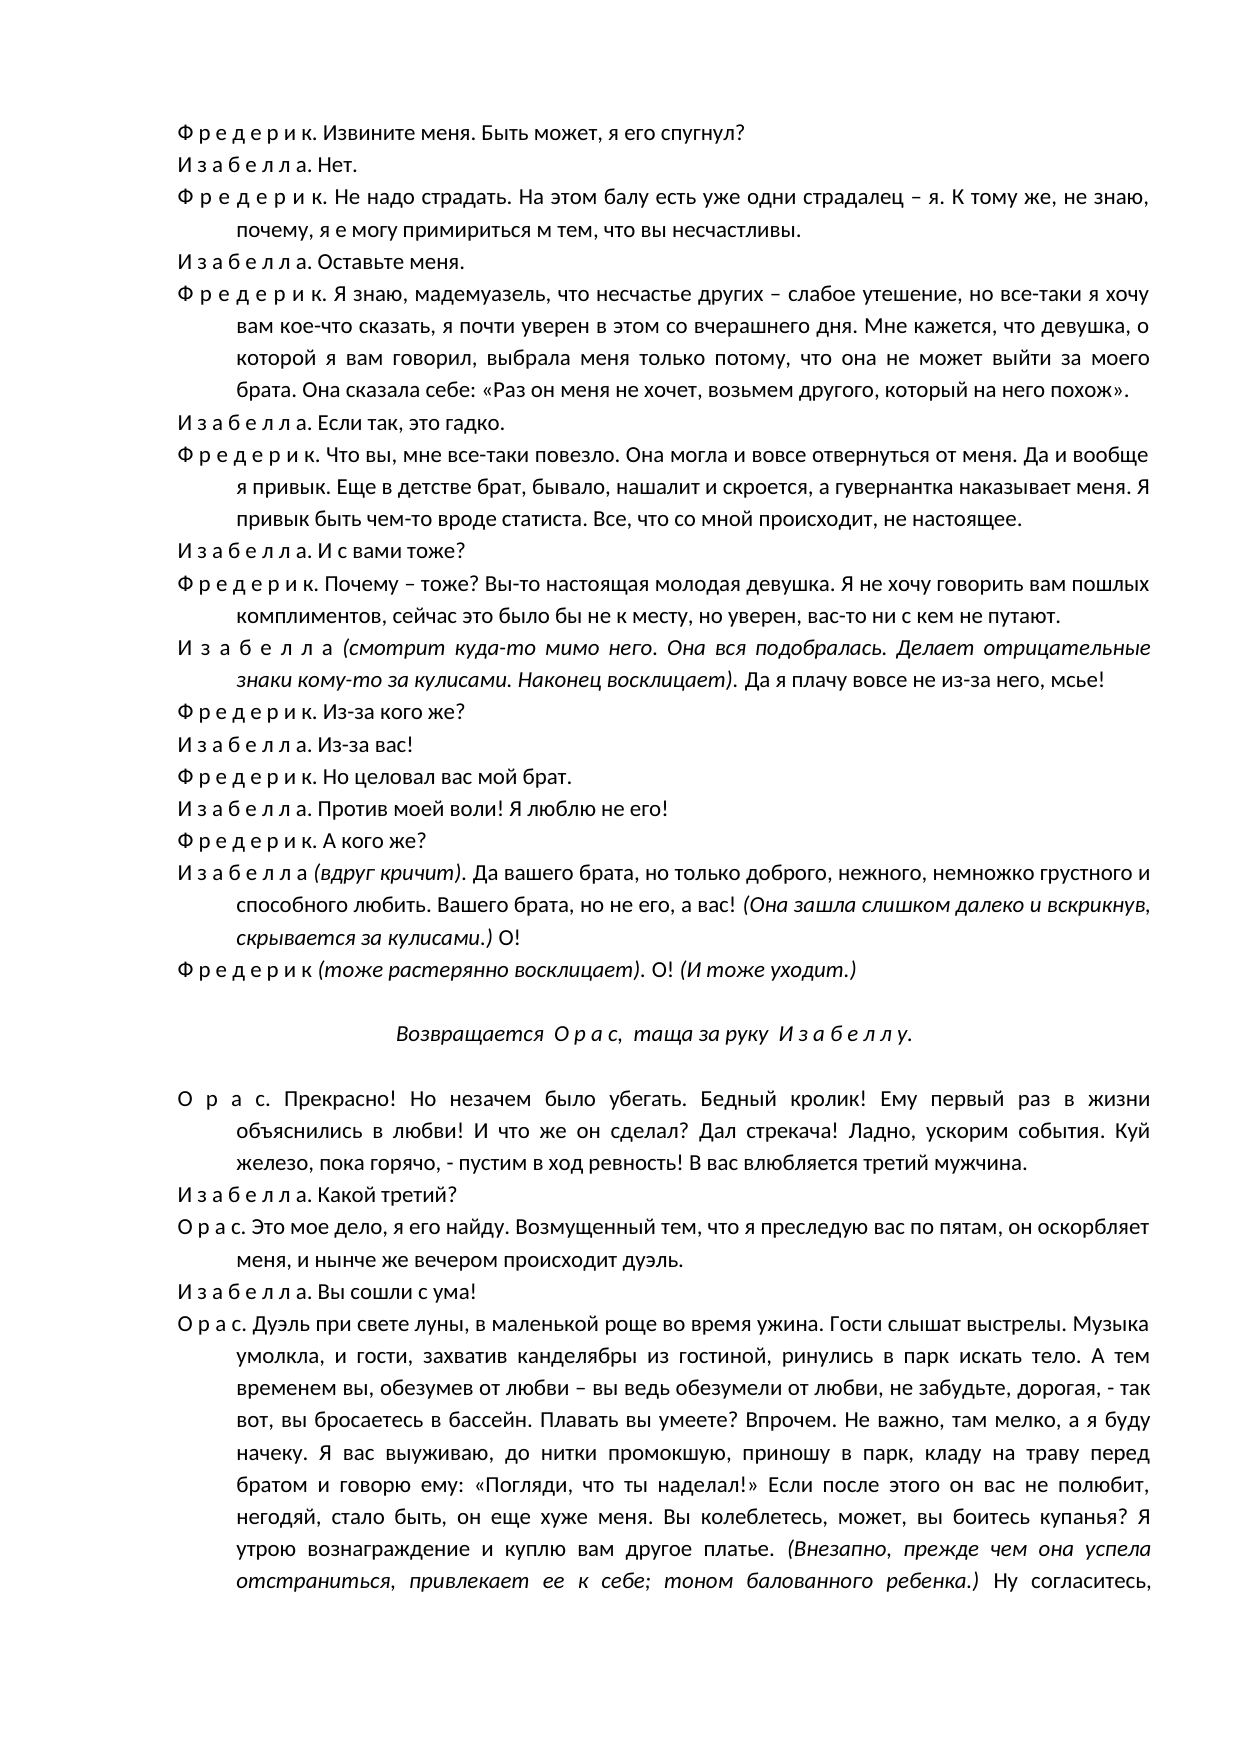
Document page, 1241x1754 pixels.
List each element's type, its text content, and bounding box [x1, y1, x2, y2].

text Возвращается О р а с, таща за руку И з а б е л л у. [177, 1019, 1152, 1047]
text Ф р е д е р и к. Что вы, мне все-таки повезло. Она могла и вовсе отвернуться от меня. Да и вообще я привык. Еще в детстве брат, бывало, нашалит и скроется, а гувернантка наказывает меня. Я привык быть чем-то вроде статиста. Все, что со мной происходит, не настоящее. [177, 440, 1152, 532]
text И з а б е л л а. Нет. [177, 150, 1152, 178]
text Ф р е д е р и к. Почему – тоже? Вы-то настоящая молодая девушка. Я не хочу говорить вам пошлых комплиментов, сейчас это было бы не к месту, но уверен, вас-то ни с кем не путают. [177, 569, 1152, 629]
text О р а с. Это мое дело, я его найду. Возмущенный тем, что я преследую вас по пятам, он оскорбляет меня, и нынче же вечером происходит дуэль. [177, 1212, 1152, 1273]
text Ф р е д е р и к (тоже растерянно восклицает). О! (И тоже уходит.) [177, 955, 1152, 983]
text О р а с. Прекрасно! Но незачем было убегать. Бедный кролик! Ему первый раз в жизни объяснились в любви! И что же он сделал? Дал стрекача! Ладно, ускорим события. Куй железо, пока горячо, - пустим в ход ревность! В вас влюбляется третий мужчина. [177, 1084, 1152, 1176]
text И з а б е л л а. Из-за вас! [177, 730, 1152, 758]
text И з а б е л л а. Против моей воли! Я люблю не его! [177, 794, 1152, 822]
text Ф р е д е р и к. Из-за кого же? [177, 697, 1152, 726]
text И з а б е л л а. Оставьте меня. [177, 247, 1152, 275]
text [177, 1309, 1152, 1594]
text И з а б е л л а. Если так, это гадко. [177, 408, 1152, 436]
text И з а б е л л а. Какой третий? [177, 1180, 1152, 1208]
text Ф р е д е р и к. Я знаю, мадемуазель, что несчастье других – слабое утешение, но все-таки я хочу вам кое-что сказать, я почти уверен в этом со вчерашнего дня. Мне кажется, что девушка, о которой я вам говорил, выбрала меня только потому, что она не может выйти за моего брата. Она сказала себе: «Раз он меня не хочет, возьмем другого, который на него похож». [177, 279, 1152, 404]
text И з а б е л л а. Вы сошли с ума! [177, 1277, 1152, 1305]
text И з а б е л л а (смотрит куда-то мимо него. Она вся подобралась. Делает отрицательные знаки кому-то за кулисами. Наконец восклицает). Да я плачу вовсе не из-за него, мсье! [177, 633, 1152, 693]
text Ф р е д е р и к. Но целовал вас мой брат. [177, 762, 1152, 790]
text Ф р е д е р и к. Извините меня. Быть может, я его спугнул? [177, 118, 1152, 146]
text Ф р е д е р и к. Не надо страдать. На этом балу есть уже одни страдалец – я. К тому же, не знаю, почему, я е могу примириться м тем, что вы несчастливы. [177, 182, 1152, 243]
text Ф р е д е р и к. А кого же? [177, 826, 1152, 854]
text И з а б е л л а. И с вами тоже? [177, 537, 1152, 564]
text И з а б е л л а (вдруг кричит). Да вашего брата, но только доброго, нежного, немножко грустного и способного любить. Вашего брата, но не его, а вас! (Она зашла слишком далеко и вскрикнув, скрывается за кулисами.) О! [177, 858, 1152, 951]
